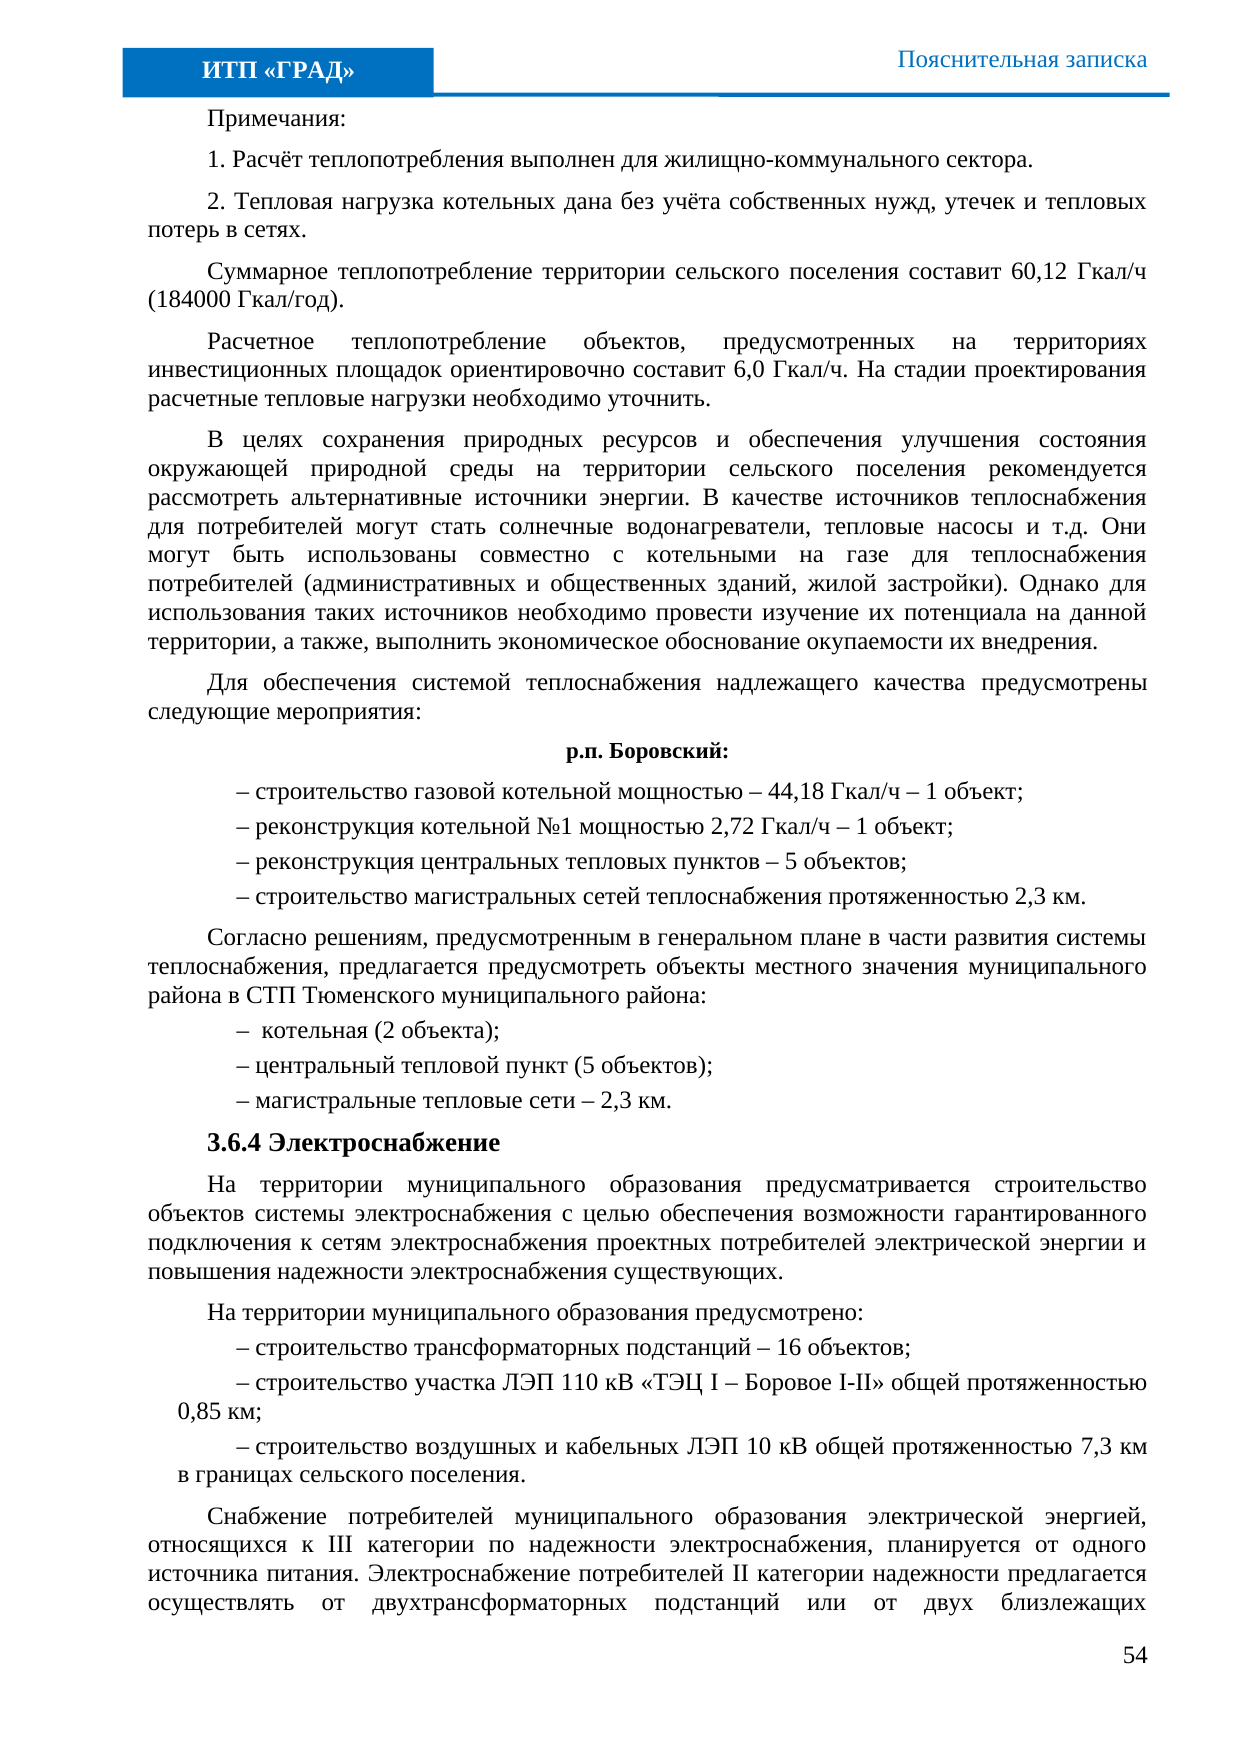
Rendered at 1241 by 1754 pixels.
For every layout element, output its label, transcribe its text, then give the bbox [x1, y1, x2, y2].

list реконструкция центральных тепловых пунктов – 5 объектов; [177, 846, 1147, 875]
text На территории муниципального образования предусматривается строительство объектов системы электроснабжения с целью обеспечения возможности гарантированного подключения к сетям электроснабжения проектных потребителей электрической энергии и повышения надежности электроснабжения существующих. [148, 1169, 1147, 1284]
text 1. Расчёт теплопотребления выполнен для жилищно-коммунального сектора. [148, 144, 1147, 173]
list реконструкция котельной №1 мощностью 2,72 Гкал/ч – 1 объект; [177, 811, 1147, 840]
text Для обеспечения системой теплоснабжения надлежащего качества предусмотрены следующие мероприятия: [148, 667, 1147, 724]
list строительство воздушных и кабельных ЛЭП 10 кВ общей протяженностью 7,3 км в границах сельского поселения. [177, 1431, 1147, 1488]
list строительство трансформаторных подстанций – 16 объектов; [177, 1332, 1147, 1361]
list котельная (2 объекта); [177, 1015, 1147, 1043]
list строительство магистральных сетей теплоснабжения протяженностью 2,3 км. [177, 881, 1147, 910]
list центральный тепловой пункт (5 объектов); [177, 1050, 1147, 1078]
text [148, 1501, 1147, 1616]
list строительство газовой котельной мощностью – 44,18 Гкал/ч – 1 объект; [177, 776, 1147, 805]
text В целях сохранения природных ресурсов и обеспечения улучшения состояния окружающей природной среды на территории сельского поселения рекомендуется рассмотреть альтернативные источники энергии. В качестве источников теплоснабжения для потребителей могут стать солнечные водонагреватели, тепловые насосы и т.д. Они могут быть использованы совместно с котельными на газе для теплоснабжения потребителей (административных и общественных зданий, жилой застройки). Однако для использования таких источников необходимо провести изучение их потенциала на данной территории, а также, выполнить экономическое обоснование окупаемости их внедрения. [148, 424, 1147, 654]
text Расчетное теплопотребление объектов, предусмотренных на территориях инвестиционных площадок ориентировочно составит 6,0 Гкал/ч. На стадии проектирования расчетные тепловые нагрузки необходимо уточнить. [148, 326, 1147, 412]
text 2. Тепловая нагрузка котельных дана без учёта собственных нужд, утечек и тепловых потерь в сетях. [148, 186, 1147, 243]
list строительство участка ЛЭП 110 кВ «ТЭЦ I – Боровое I-II» общей протяженностью 0,85 км; [177, 1367, 1147, 1424]
text Согласно решениям, предусмотренным в генеральном плане в части развития системы теплоснабжения, предлагается предусмотреть объекты местного значения муниципального района в СТП Тюменского муниципального района: [148, 922, 1147, 1008]
subtitle Электроснабжение [148, 1126, 1147, 1157]
text Примечания: [148, 103, 1147, 132]
list магистральные тепловые сети – 2,3 км. [177, 1085, 1147, 1113]
text Суммарное теплопотребление территории сельского поселения составит 60,12 Гкал/ч (184000 Гкал/год). [148, 256, 1147, 313]
text р.п. Боровский: [148, 737, 1147, 763]
text На территории муниципального образования предусмотрено: [148, 1297, 1147, 1326]
